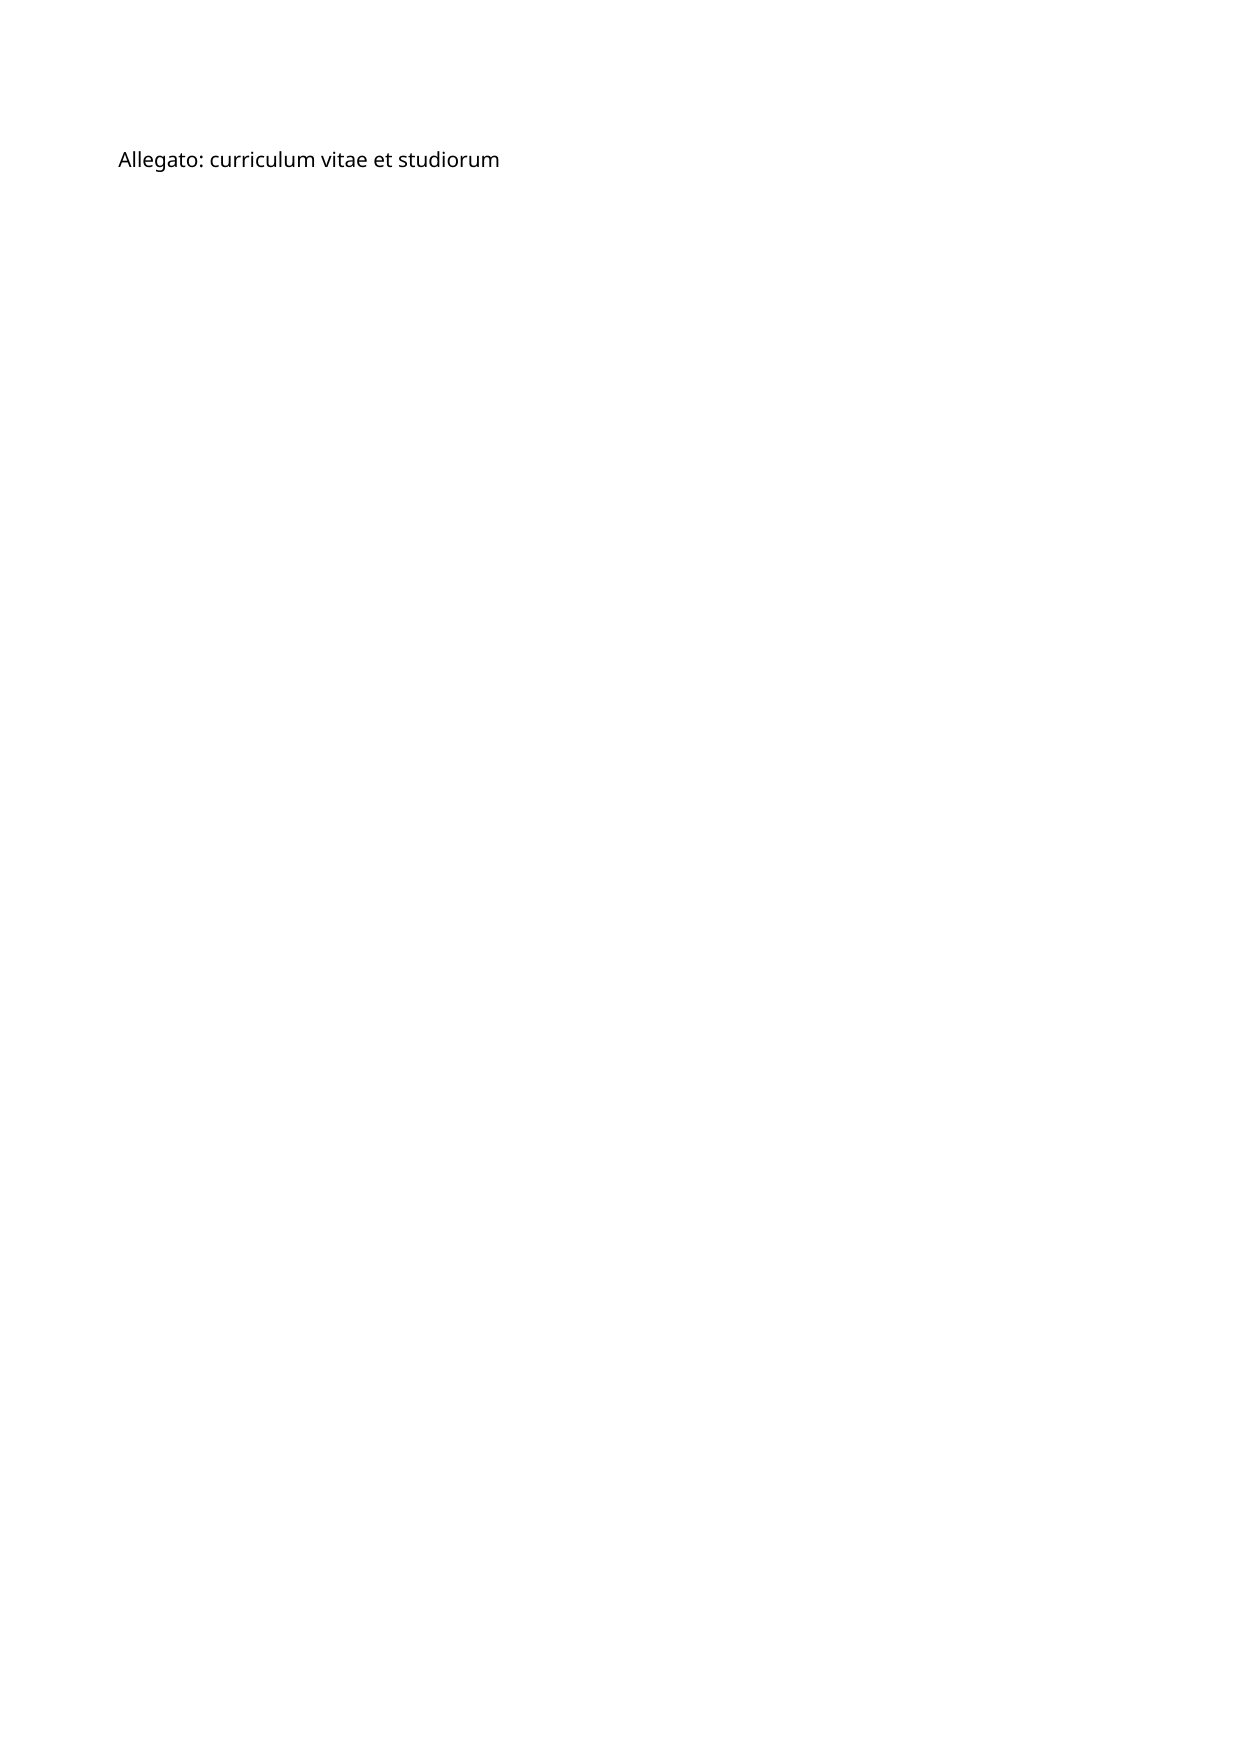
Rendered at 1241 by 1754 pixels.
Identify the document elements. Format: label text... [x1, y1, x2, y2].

text Allegato: curriculum vitae et studiorum [118, 146, 1122, 174]
